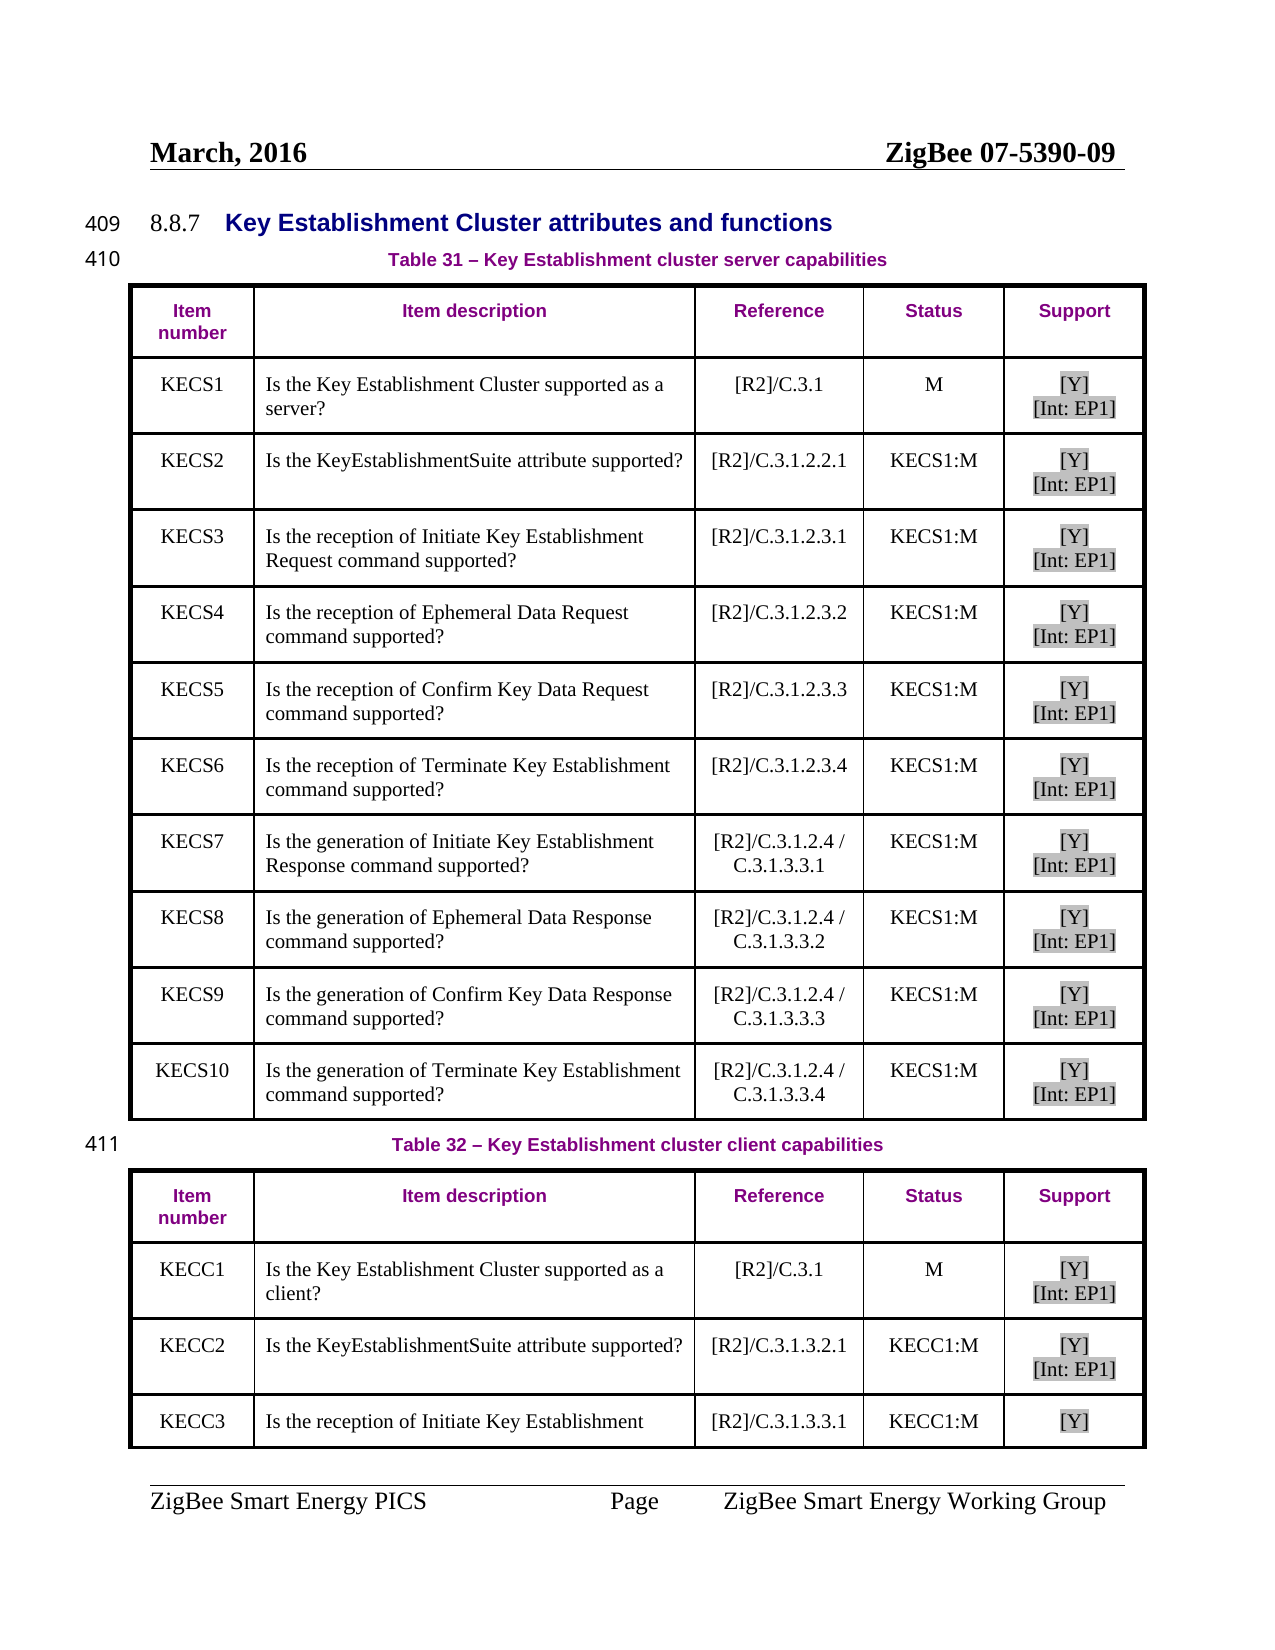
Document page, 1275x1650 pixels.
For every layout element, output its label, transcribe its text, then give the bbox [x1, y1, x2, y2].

table_cell [Y] [Int: EP1] [1005, 1396, 1142, 1446]
table_cell KECC3 [133, 1396, 253, 1446]
table_cell KECS1:M [864, 893, 1003, 966]
table_cell Is the generation of Confirm Key Data Response command supported? [255, 969, 694, 1042]
table_cell KECC1:M [864, 1396, 1003, 1446]
table_cell [Y] [Int: EP1] [1005, 816, 1142, 889]
table_cell KECS10 [133, 1045, 253, 1118]
table_cell [R2]/C.3.1.2.3.2 [696, 588, 863, 661]
table_cell KECS1:M [864, 511, 1003, 584]
table_header Reference [696, 288, 863, 356]
table_cell [R2]/C.3.1.2.4 / C.3.1.3.3.2 [696, 893, 863, 966]
table_cell [Y] [Int: EP1] [1005, 664, 1142, 737]
table_cell [R2]/C.3.1.3.2.1 [695, 1320, 863, 1393]
table_cell Is the reception of Initiate Key Establishment Request command supported? [255, 511, 694, 584]
subtitle Key Establishment Cluster attributes and functions [150, 208, 1125, 236]
table_cell [R2]/C.3.1 [696, 359, 863, 432]
table_cell [R2]/C.3.1.2.4 / C.3.1.3.3.4 [696, 1045, 863, 1118]
table_cell M [864, 359, 1003, 432]
table_header Status [864, 288, 1003, 356]
table_cell [R2]/C.3.1.2.4 / C.3.1.3.3.1 [696, 816, 863, 889]
table_cell Is the KeyEstablishmentSuite attribute supported? [255, 1320, 694, 1393]
table_cell Is the reception of Confirm Key Data Request command supported? [255, 664, 694, 737]
table_cell [R2]/C.3.1.2.4 / C.3.1.3.3.3 [696, 969, 863, 1042]
table_cell [R2]/C.3.1.2.2.1 [696, 435, 863, 508]
table_cell KECS1:M [864, 664, 1003, 737]
table_cell KECS1:M [864, 740, 1003, 813]
table_cell Is the reception of Ephemeral Data Request command supported? [255, 588, 694, 661]
table_header Support [1005, 1173, 1142, 1241]
table_cell Is the Key Establishment Cluster supported as a client? [255, 1244, 694, 1317]
table_cell Is the generation of Terminate Key Establishment command supported? [255, 1045, 694, 1118]
table_cell Is the KeyEstablishmentSuite attribute supported? [255, 435, 694, 508]
table_cell KECS8 [133, 893, 253, 966]
table_cell KECS7 [133, 816, 253, 889]
table_cell KECS4 [133, 588, 253, 661]
table_cell KECS6 [133, 740, 253, 813]
table_cell KECS1:M [864, 816, 1003, 889]
table_cell Is the generation of Initiate Key Establishment Response command supported? [255, 816, 694, 889]
table_cell [Y] [Int: EP1] [1005, 359, 1142, 432]
table_header Support [1005, 288, 1142, 356]
table_cell KECC1:M [864, 1320, 1004, 1393]
table_cell [Y] [Int: EP1] [1005, 511, 1142, 584]
table_header Item number [133, 1173, 253, 1241]
table_header Item number [133, 288, 253, 356]
table_cell [Y] [Int: EP1] [1005, 1045, 1142, 1118]
table_cell [Y] [Int: EP1] [1005, 1320, 1142, 1393]
table_cell KECS1:M [864, 588, 1003, 661]
table_cell [Y] [Int: EP1] [1005, 740, 1142, 813]
table_cell [R2]/C.3.1.2.3.3 [696, 664, 863, 737]
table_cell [255, 1396, 694, 1446]
table_cell KECS9 [133, 969, 253, 1042]
table_cell KECS1:M [864, 1045, 1003, 1118]
table_cell KECS1:M [864, 969, 1003, 1042]
table_cell KECS5 [133, 664, 253, 737]
table_cell [Y] [Int: EP1] [1005, 1244, 1142, 1317]
table_cell Is the Key Establishment Cluster supported as a server? [255, 359, 694, 432]
table_cell M [864, 1244, 1004, 1317]
table_header Item description [255, 1173, 694, 1241]
table_header Reference [696, 1173, 863, 1241]
table_cell [Y] [Int: EP1] [1005, 893, 1142, 966]
table_cell [R2]/C.3.1.3.3.1 [696, 1396, 863, 1446]
table_cell KECS2 [133, 435, 253, 508]
table_cell [R2]/C.3.1.2.3.4 [696, 740, 863, 813]
table_cell [Y] [Int: EP1] [1005, 969, 1142, 1042]
table_header Item description [255, 288, 694, 356]
table_cell [Y] [Int: EP1] [1005, 435, 1142, 508]
table_cell KECC2 [133, 1320, 254, 1393]
table_cell Is the reception of Terminate Key Establishment command supported? [255, 740, 694, 813]
table_cell Is the generation of Ephemeral Data Response command supported? [255, 893, 694, 966]
table_cell KECC1 [133, 1244, 254, 1317]
table_cell KECS1 [133, 359, 253, 432]
table_cell KECS3 [133, 511, 253, 584]
table_cell [Y] [Int: EP1] [1005, 588, 1142, 661]
table_header Status [864, 1173, 1003, 1241]
table_cell KECS1:M [864, 435, 1003, 508]
table_cell [R2]/C.3.1.2.3.1 [696, 511, 863, 584]
table_cell [R2]/C.3.1 [695, 1244, 863, 1317]
